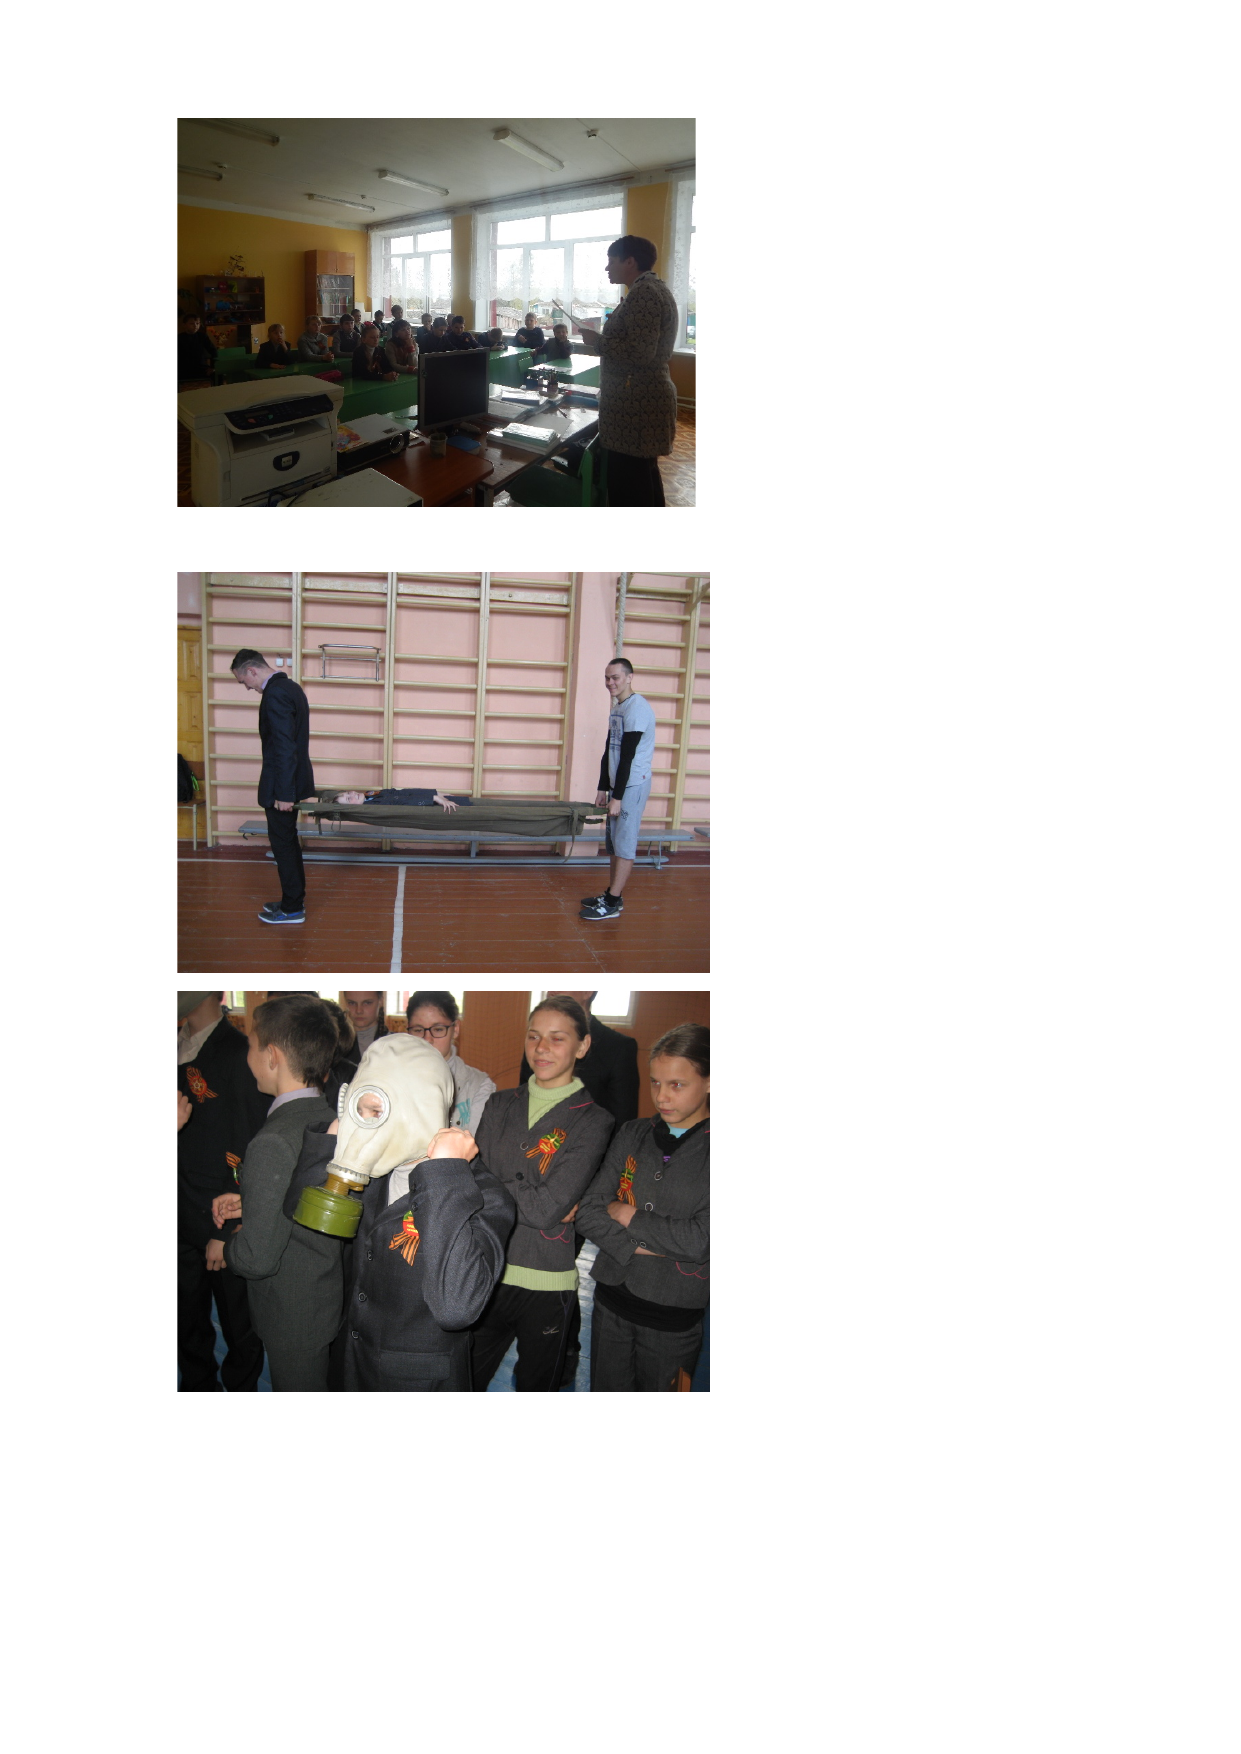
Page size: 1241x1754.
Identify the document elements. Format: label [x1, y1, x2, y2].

picture [177, 991, 710, 1392]
picture [177, 572, 710, 973]
picture [177, 118, 696, 507]
